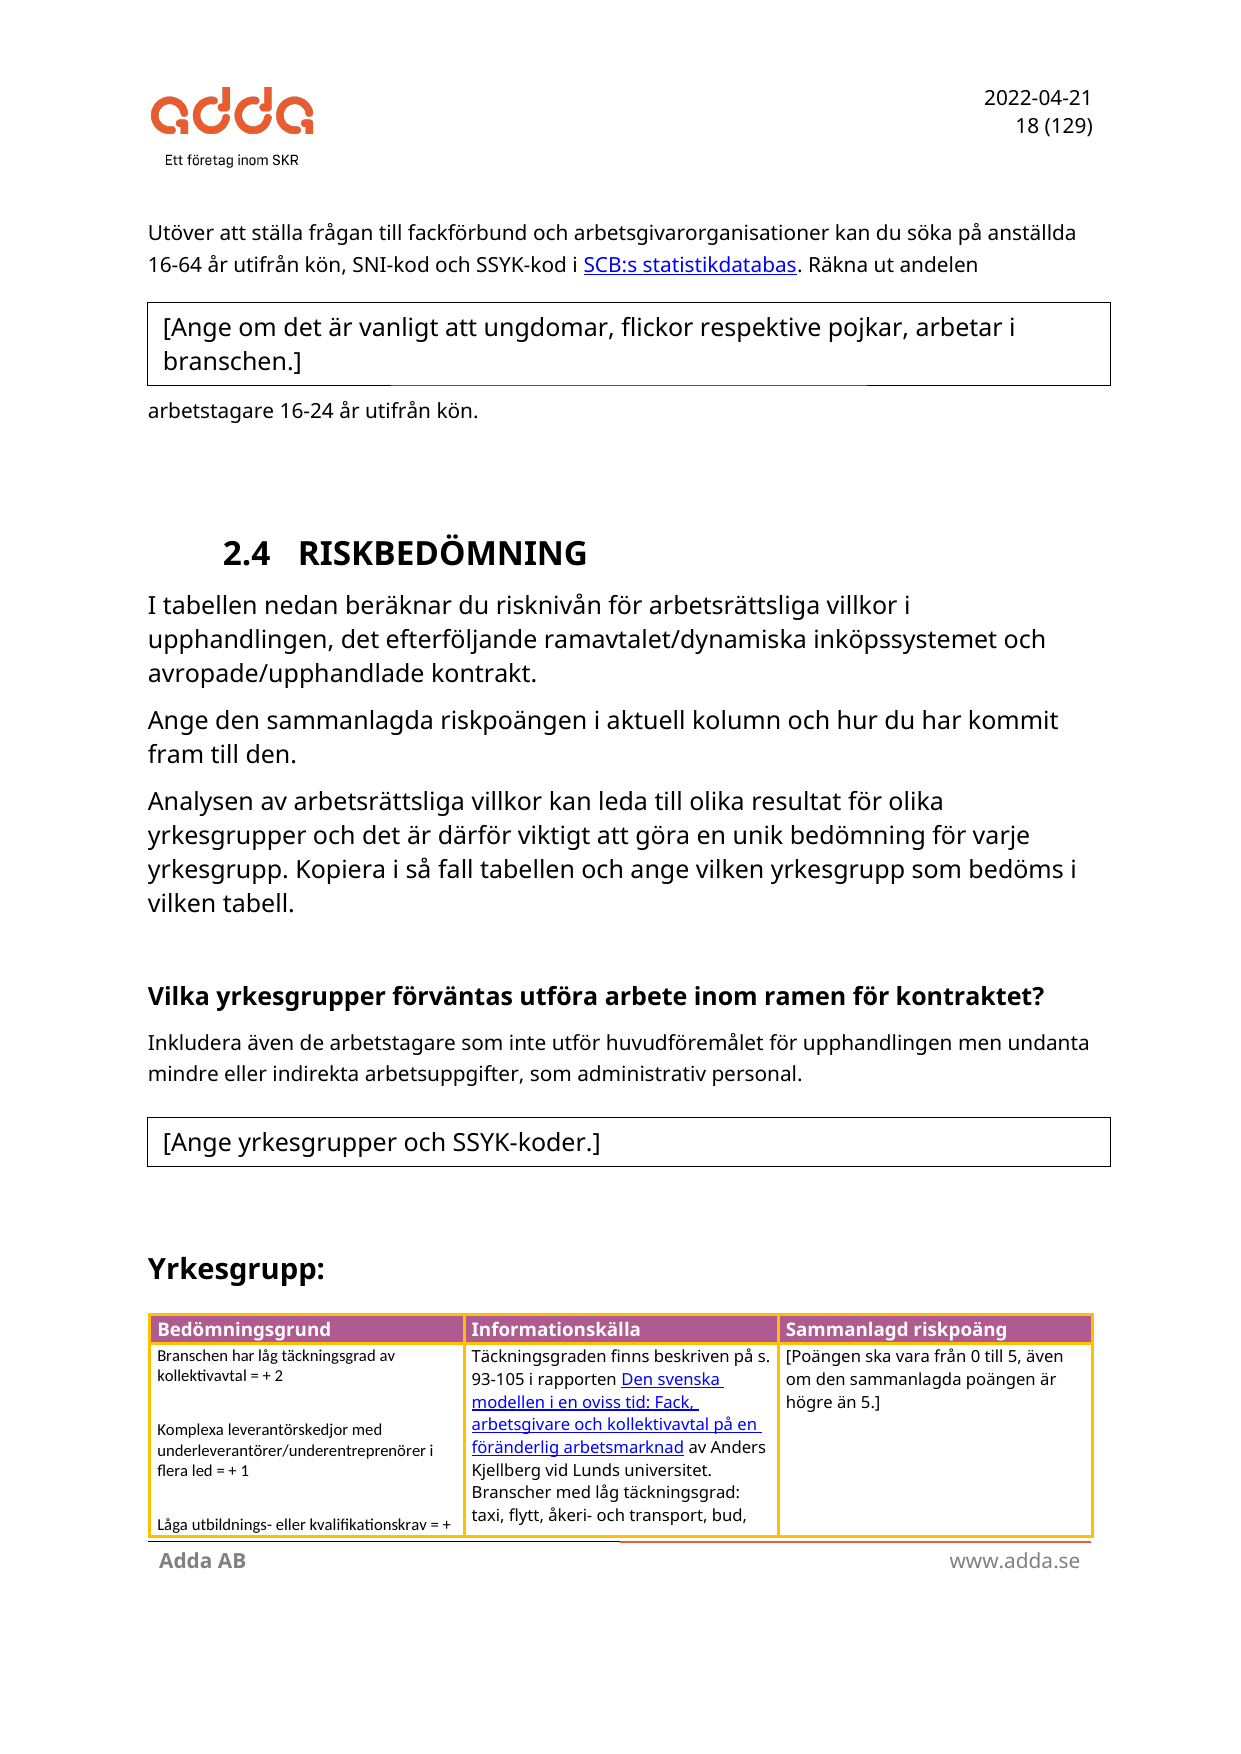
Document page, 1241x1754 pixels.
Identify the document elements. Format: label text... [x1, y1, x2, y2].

table_header Sammanlagd riskpoäng [780, 1316, 1091, 1342]
text Inkludera även de arbetstagare som inte utför huvudföremålet för upphandlingen men undanta mindre eller indirekta arbetsuppgifter, som administrativ personal. [148, 1025, 1092, 1088]
text Analysen av arbetsrättsliga villkor kan leda till olika resultat för olika yrkesgrupper och det är därför viktigt att göra en unik bedömning för varje yrkesgrupp. Kopiera i så fall tabellen och ange vilken yrkesgrupp som bedöms i vilken tabell. [148, 783, 1092, 919]
text Utöver att ställa frågan till fackförbund och arbetsgivarorganisationer kan du söka på anställda 16-64 år utifrån kön, SNI-kod och SSYK-kod i SCB:s statistikdatabas. Räkna ut andelen arbetstagare 16-24 år utifrån kön. [148, 386, 1092, 424]
text Vilka yrkesgrupper förväntas utföra arbete inom ramen för kontraktet? [148, 978, 1092, 1013]
table_header Bedömningsgrund [151, 1316, 463, 1342]
table_header Informationskälla [466, 1316, 777, 1342]
text Yrkesgrupp: [148, 1248, 1092, 1288]
text Utöver att ställa frågan till fackförbund och arbetsgivarorganisationer kan du söka på anställda 16-64 år utifrån kön, SNI-kod och SSYK-kod i SCB:s statistikdatabas. Räkna ut andelen arbetstagare 16-24 år utifrån kön. [148, 216, 1092, 302]
text Ange den sammanlagda riskpoängen i aktuell kolumn och hur du har kommit fram till den. [148, 703, 1092, 771]
picture [147, 83, 314, 168]
list RISKBEDÖMNING [223, 530, 1092, 575]
text I tabellen nedan beräknar du risknivån för arbetsrättsliga villkor i upphandlingen, det efterföljande ramavtalet/dynamiska inköpssystemet och avropade/upphandlade kontrakt. [148, 588, 1092, 690]
table_cell [Poängen ska vara från 0 till 5, även om den sammanlagda poängen är högre än 5.] [780, 1345, 1091, 1535]
